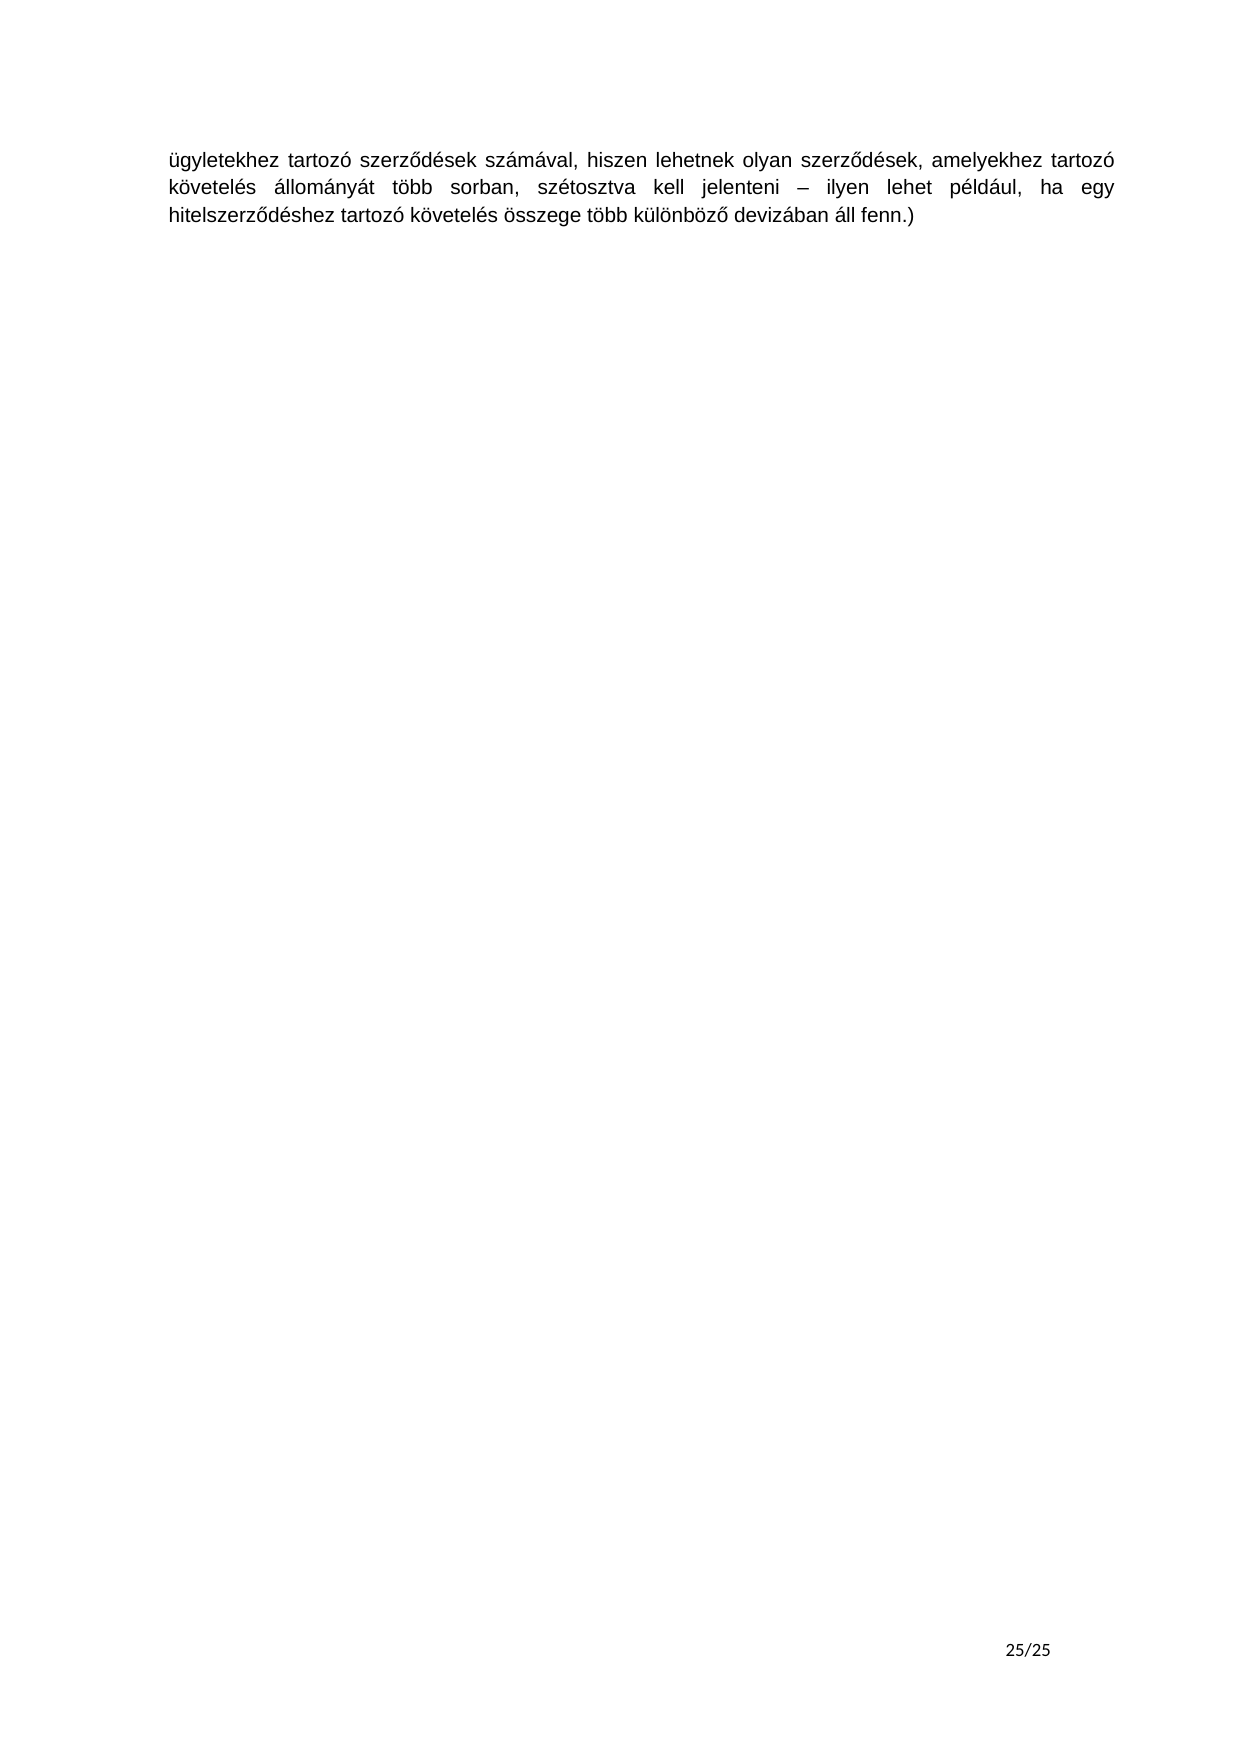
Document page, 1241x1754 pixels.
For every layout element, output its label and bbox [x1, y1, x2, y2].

text [168, 148, 1116, 227]
